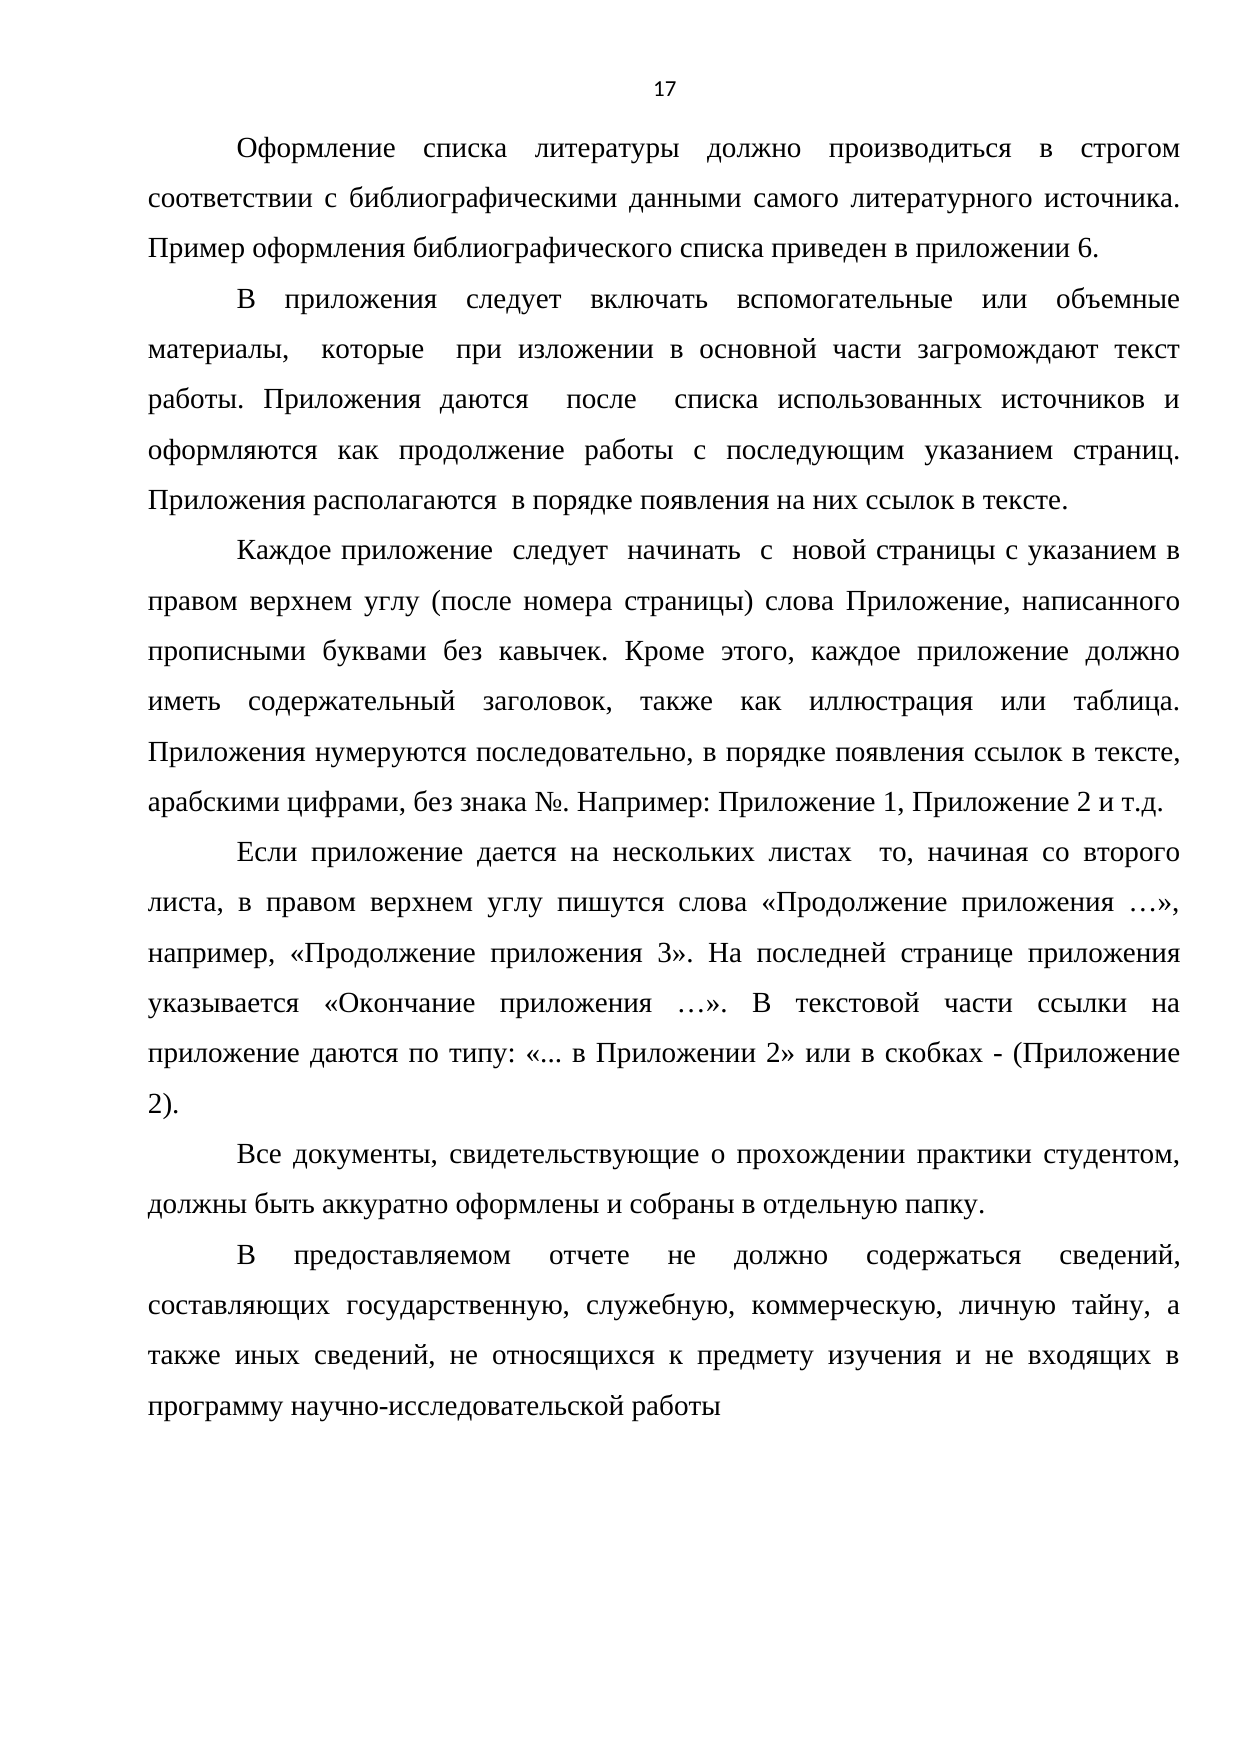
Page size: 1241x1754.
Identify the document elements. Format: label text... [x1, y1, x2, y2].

text В приложения следует включать вспомогательные или объемные материалы, которые при изложении в основной части загромождают текст работы. Приложения даются после списка использованных источников и оформляются как продолжение работы с последующим указанием страниц. Приложения располагаются в порядке появления на них ссылок в тексте. [148, 281, 1181, 516]
text Оформление списка литературы должно производиться в строгом соответствии с библиографическими данными самого литературного источника. Пример оформления библиографического списка приведен в приложении 6. [148, 130, 1181, 264]
text Каждое приложение следует начинать с новой страницы с указанием в правом верхнем углу (после номера страницы) слова Приложение, написанного прописными буквами без кавычек. Кроме этого, каждое приложение должно иметь содержательный заголовок, также как иллюстрация или таблица. Приложения нумеруются последовательно, в порядке появления ссылок в тексте, арабскими цифрами, без знака №. Например: Приложение 1, Приложение 2 и т.д. [148, 532, 1181, 817]
text В предоставляемом отчете не должно содержаться сведений, составляющих государственную, служебную, коммерческую, личную тайну, а также иных сведений, не относящихся к предмету изучения и не входящих в программу научно-исследовательской работы [148, 1237, 1181, 1421]
text Если приложение дается на нескольких листах то, начиная со второго листа, в правом верхнем углу пишутся слова «Продолжение приложения …», например, «Продолжение приложения 3». На последней странице приложения указывается «Окончание приложения …». В текстовой части ссылки на приложение даются по типу: «... в Приложении 2» или в скобках - (Приложение 2). [148, 834, 1181, 1119]
text Все документы, свидетельствующие о прохождении практики студентом, должны быть аккуратно оформлены и собраны в отдельную папку. [148, 1136, 1181, 1220]
